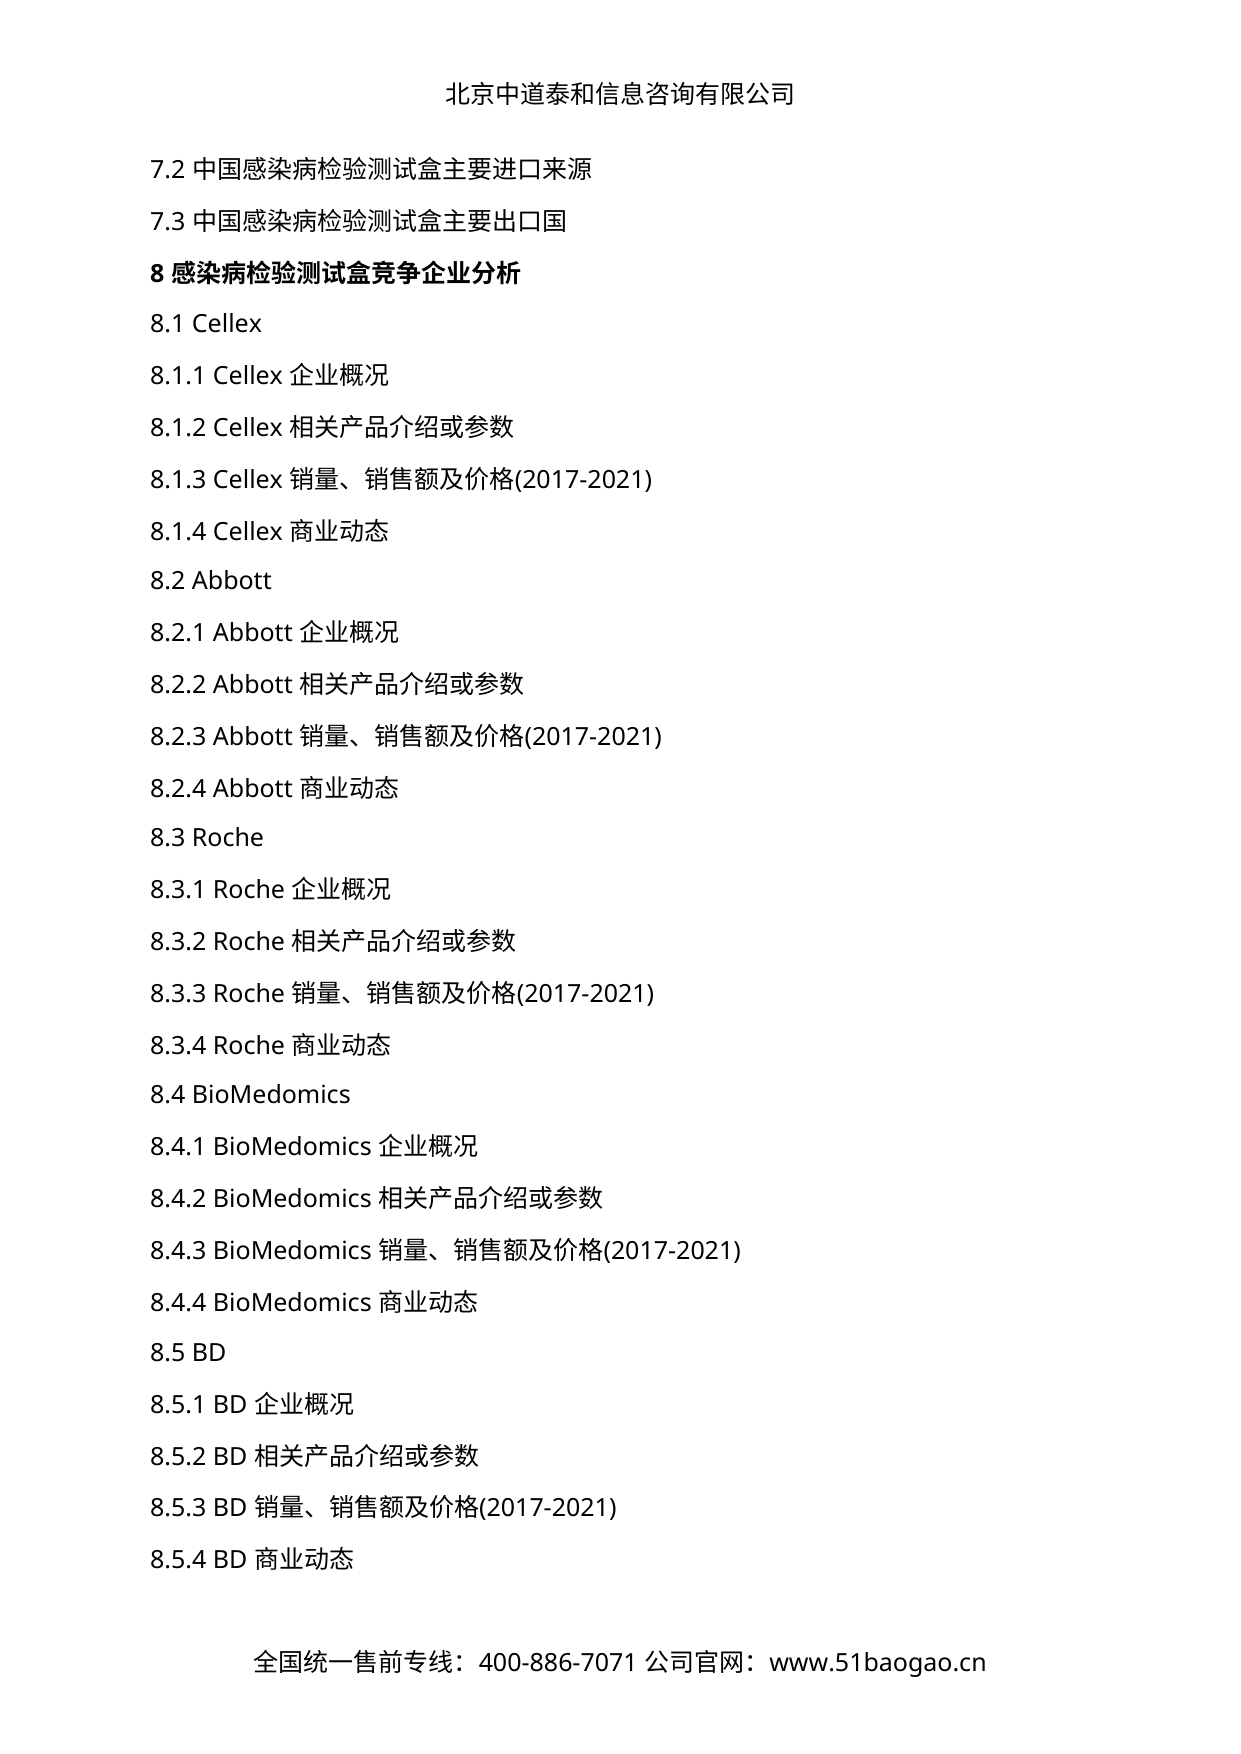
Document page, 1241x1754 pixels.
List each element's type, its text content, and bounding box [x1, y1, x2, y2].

text 8.1.1 Cellex 企业概况 [150, 355, 1090, 392]
text 8.4.4 BioMedomics 商业动态 [150, 1282, 1090, 1319]
text 8.1.4 Cellex 商业动态 [150, 511, 1090, 547]
text 8.4.2 BioMedomics 相关产品介绍或参数 [150, 1179, 1090, 1215]
text 8.2.2 Abbott 相关产品介绍或参数 [150, 664, 1090, 701]
text 8.3.4 Roche 商业动态 [150, 1025, 1090, 1062]
text 8.5.1 BD 企业概况 [150, 1384, 1090, 1420]
text 8.5.4 BD 商业动态 [150, 1540, 1090, 1576]
text 8.2.3 Abbott 销量、销售额及价格(2017-2021) [150, 716, 1090, 752]
text 8.2.4 Abbott 商业动态 [150, 768, 1090, 804]
text 8.3.2 Roche 相关产品介绍或参数 [150, 922, 1090, 958]
text 7.3 中国感染病检验测试盒主要出口国 [150, 202, 1090, 238]
text 8 感染病检验测试盒竞争企业分析 [150, 254, 1090, 290]
text 7.2 中国感染病检验测试盒主要进口来源 [150, 150, 1090, 186]
text 8.4.1 BioMedomics 企业概况 [150, 1127, 1090, 1163]
text 8.5 BD [150, 1334, 1090, 1368]
text 8.3.3 Roche 销量、销售额及价格(2017-2021) [150, 973, 1090, 1010]
text 8.1.2 Cellex 相关产品介绍或参数 [150, 407, 1090, 443]
text 8.5.3 BD 销量、销售额及价格(2017-2021) [150, 1488, 1090, 1524]
text 8.5.2 BD 相关产品介绍或参数 [150, 1436, 1090, 1472]
text 8.3 Roche [150, 820, 1090, 854]
text 8.2 Abbott [150, 563, 1090, 597]
text 8.3.1 Roche 企业概况 [150, 870, 1090, 906]
text 8.4.3 BioMedomics 销量、销售额及价格(2017-2021) [150, 1231, 1090, 1267]
text 8.2.1 Abbott 企业概况 [150, 612, 1090, 649]
text 8.1.3 Cellex 销量、销售额及价格(2017-2021) [150, 459, 1090, 495]
text 8.4 BioMedomics [150, 1077, 1090, 1111]
text 8.1 Cellex [150, 306, 1090, 340]
